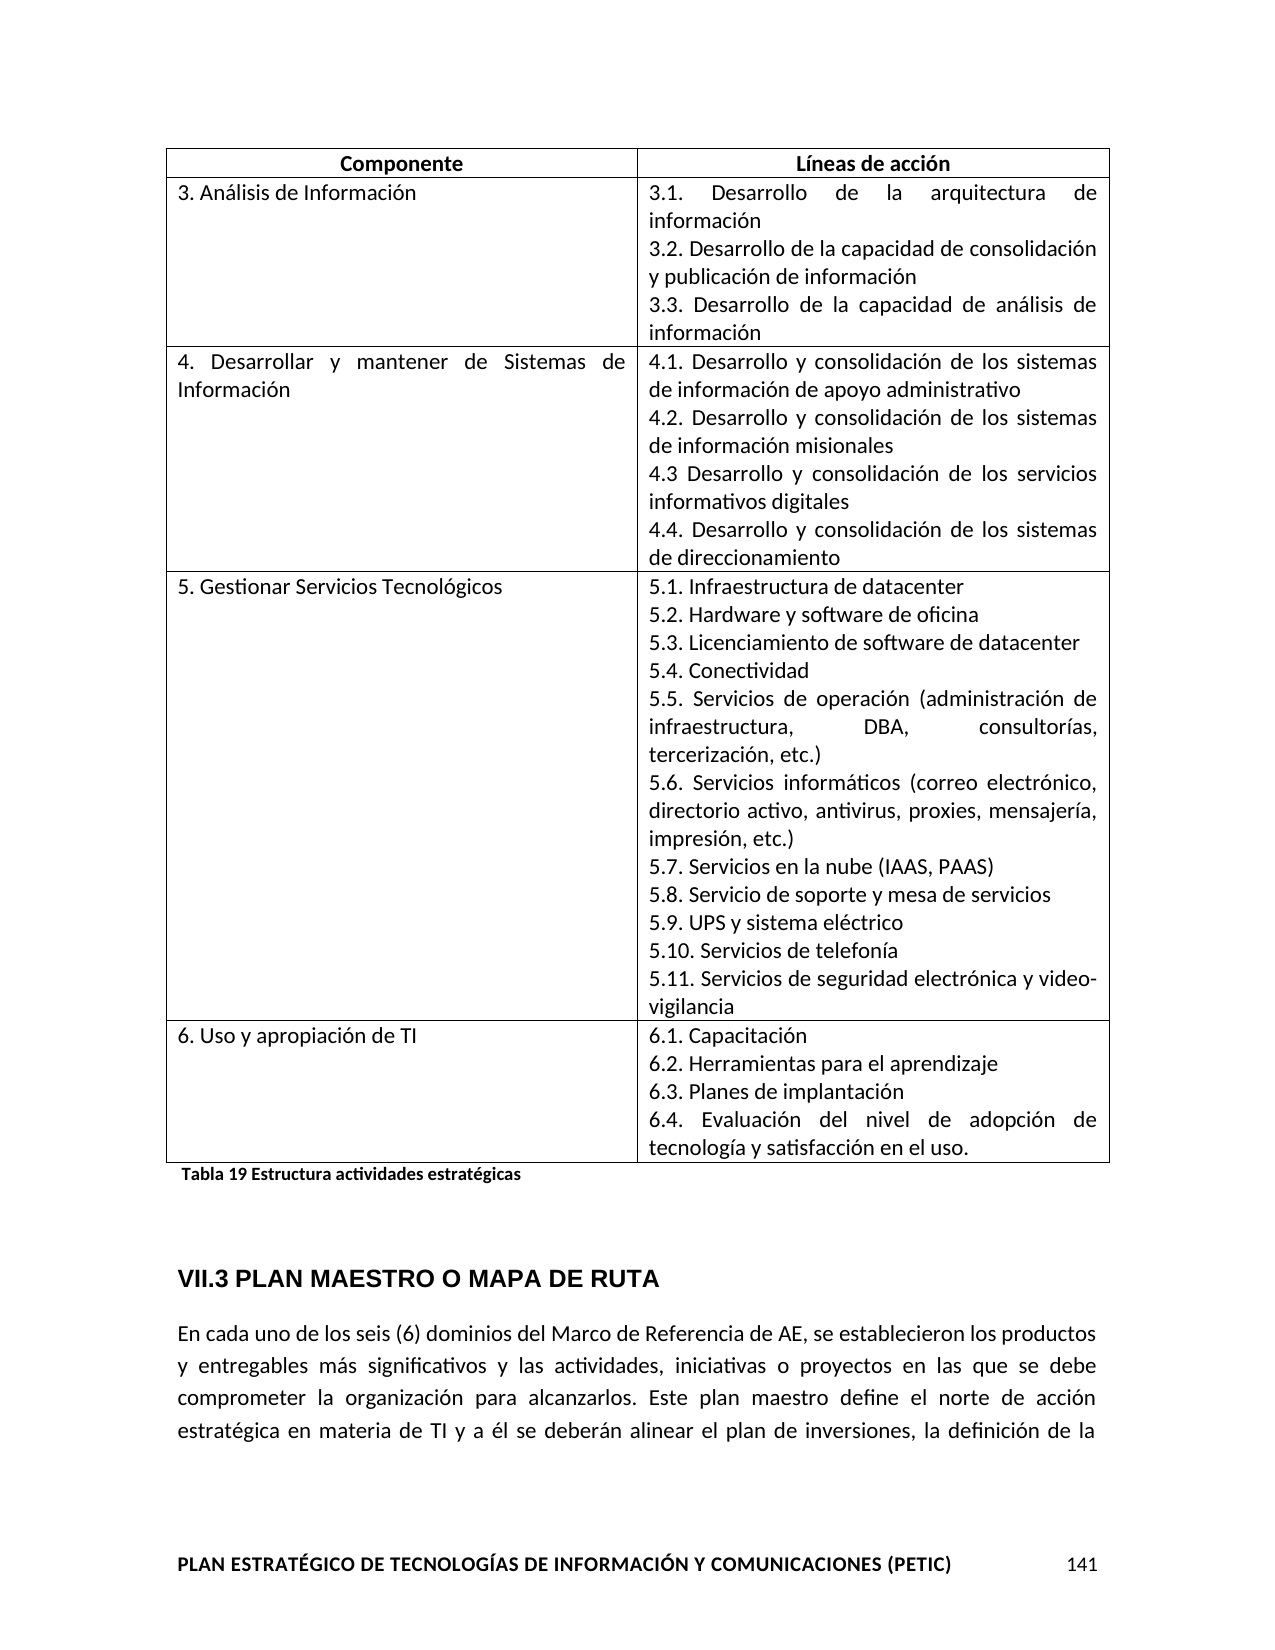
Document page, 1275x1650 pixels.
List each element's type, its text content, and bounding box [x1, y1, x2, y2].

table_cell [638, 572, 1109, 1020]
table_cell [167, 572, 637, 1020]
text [177, 1319, 1098, 1444]
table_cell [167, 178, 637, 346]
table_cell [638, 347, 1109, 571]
text Tabla 19 Estructura actividades estratégicas [177, 1163, 1098, 1186]
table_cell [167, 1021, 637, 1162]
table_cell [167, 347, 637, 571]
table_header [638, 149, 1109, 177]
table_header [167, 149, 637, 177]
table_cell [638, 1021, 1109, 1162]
subtitle PLAN MAESTRO O MAPA DE RUTA [177, 1263, 1098, 1292]
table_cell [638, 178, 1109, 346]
